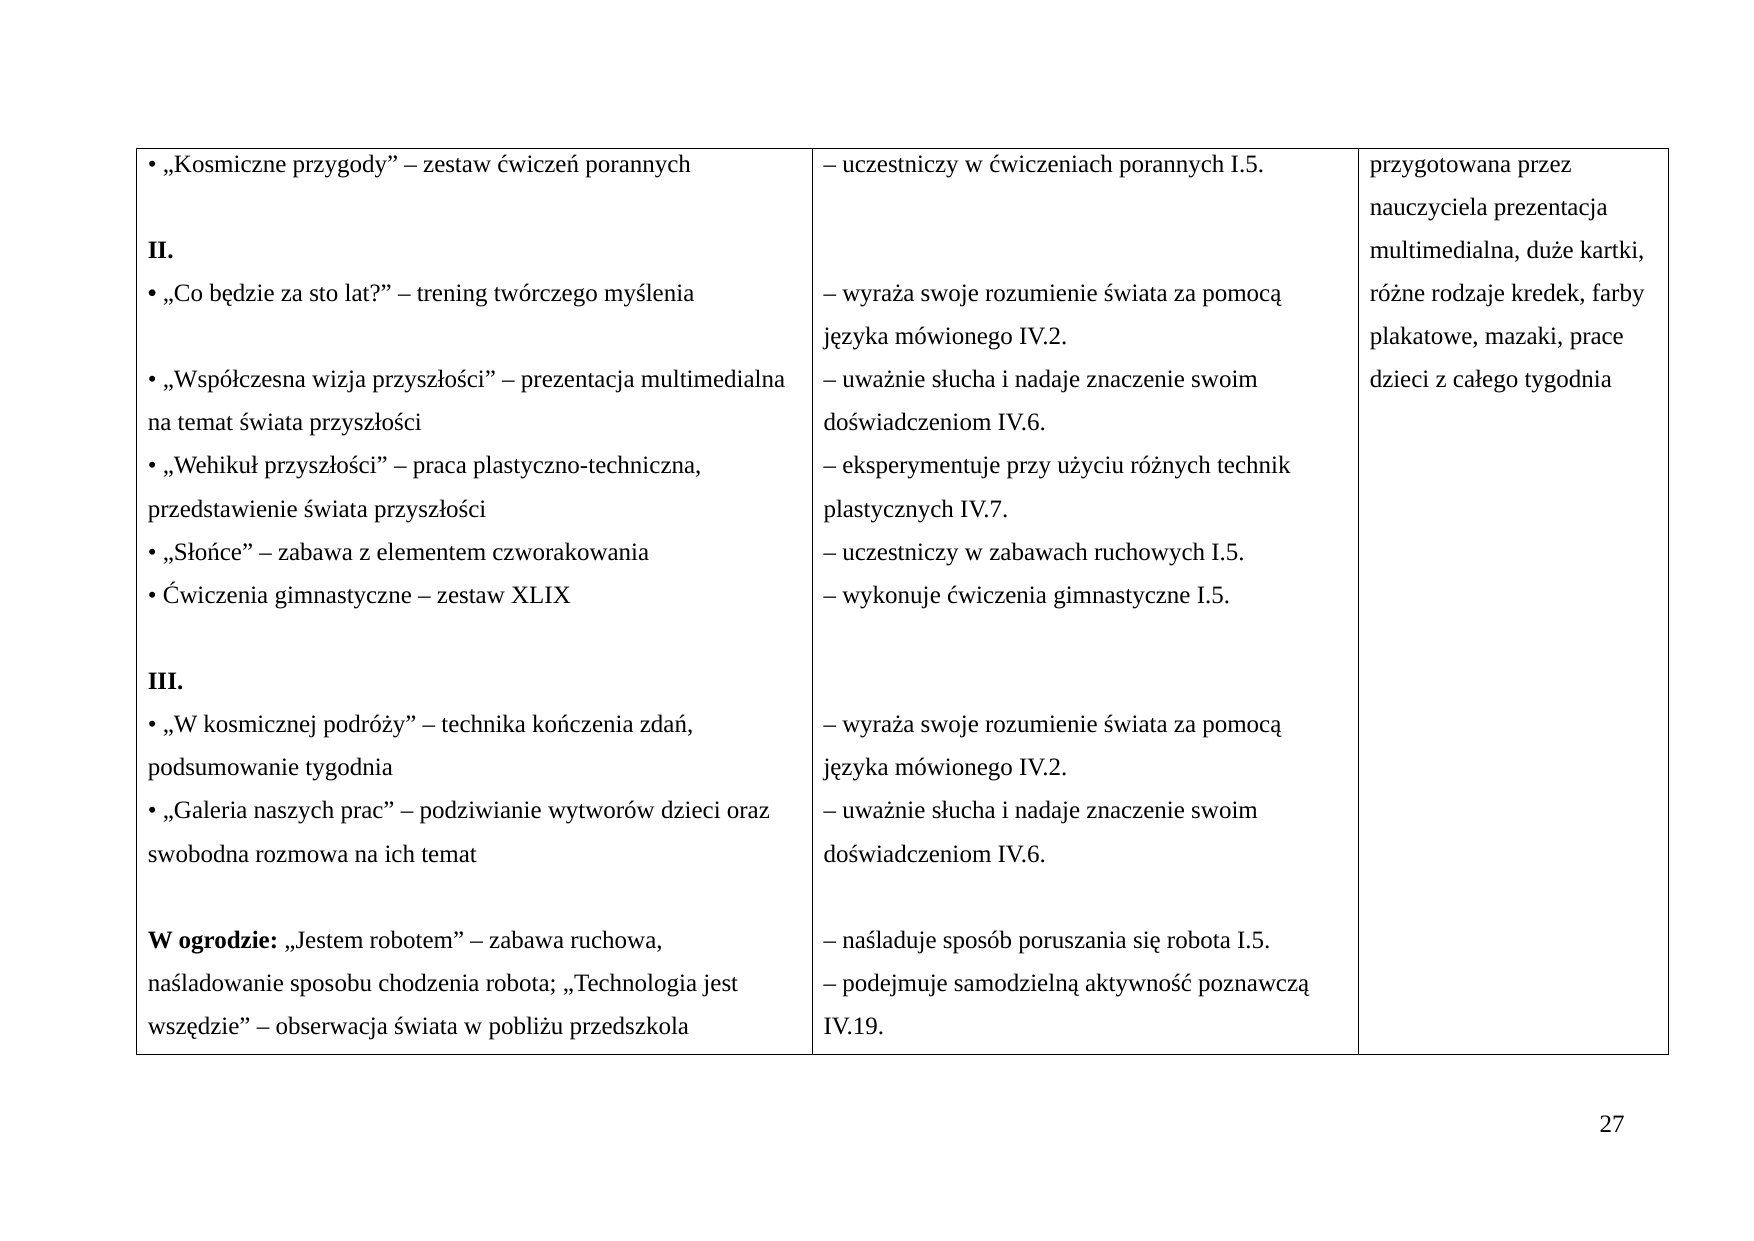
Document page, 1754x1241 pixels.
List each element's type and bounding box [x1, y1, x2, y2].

table_cell [137, 149, 812, 1054]
table_cell [1359, 149, 1668, 1054]
table_cell [813, 149, 1358, 1054]
